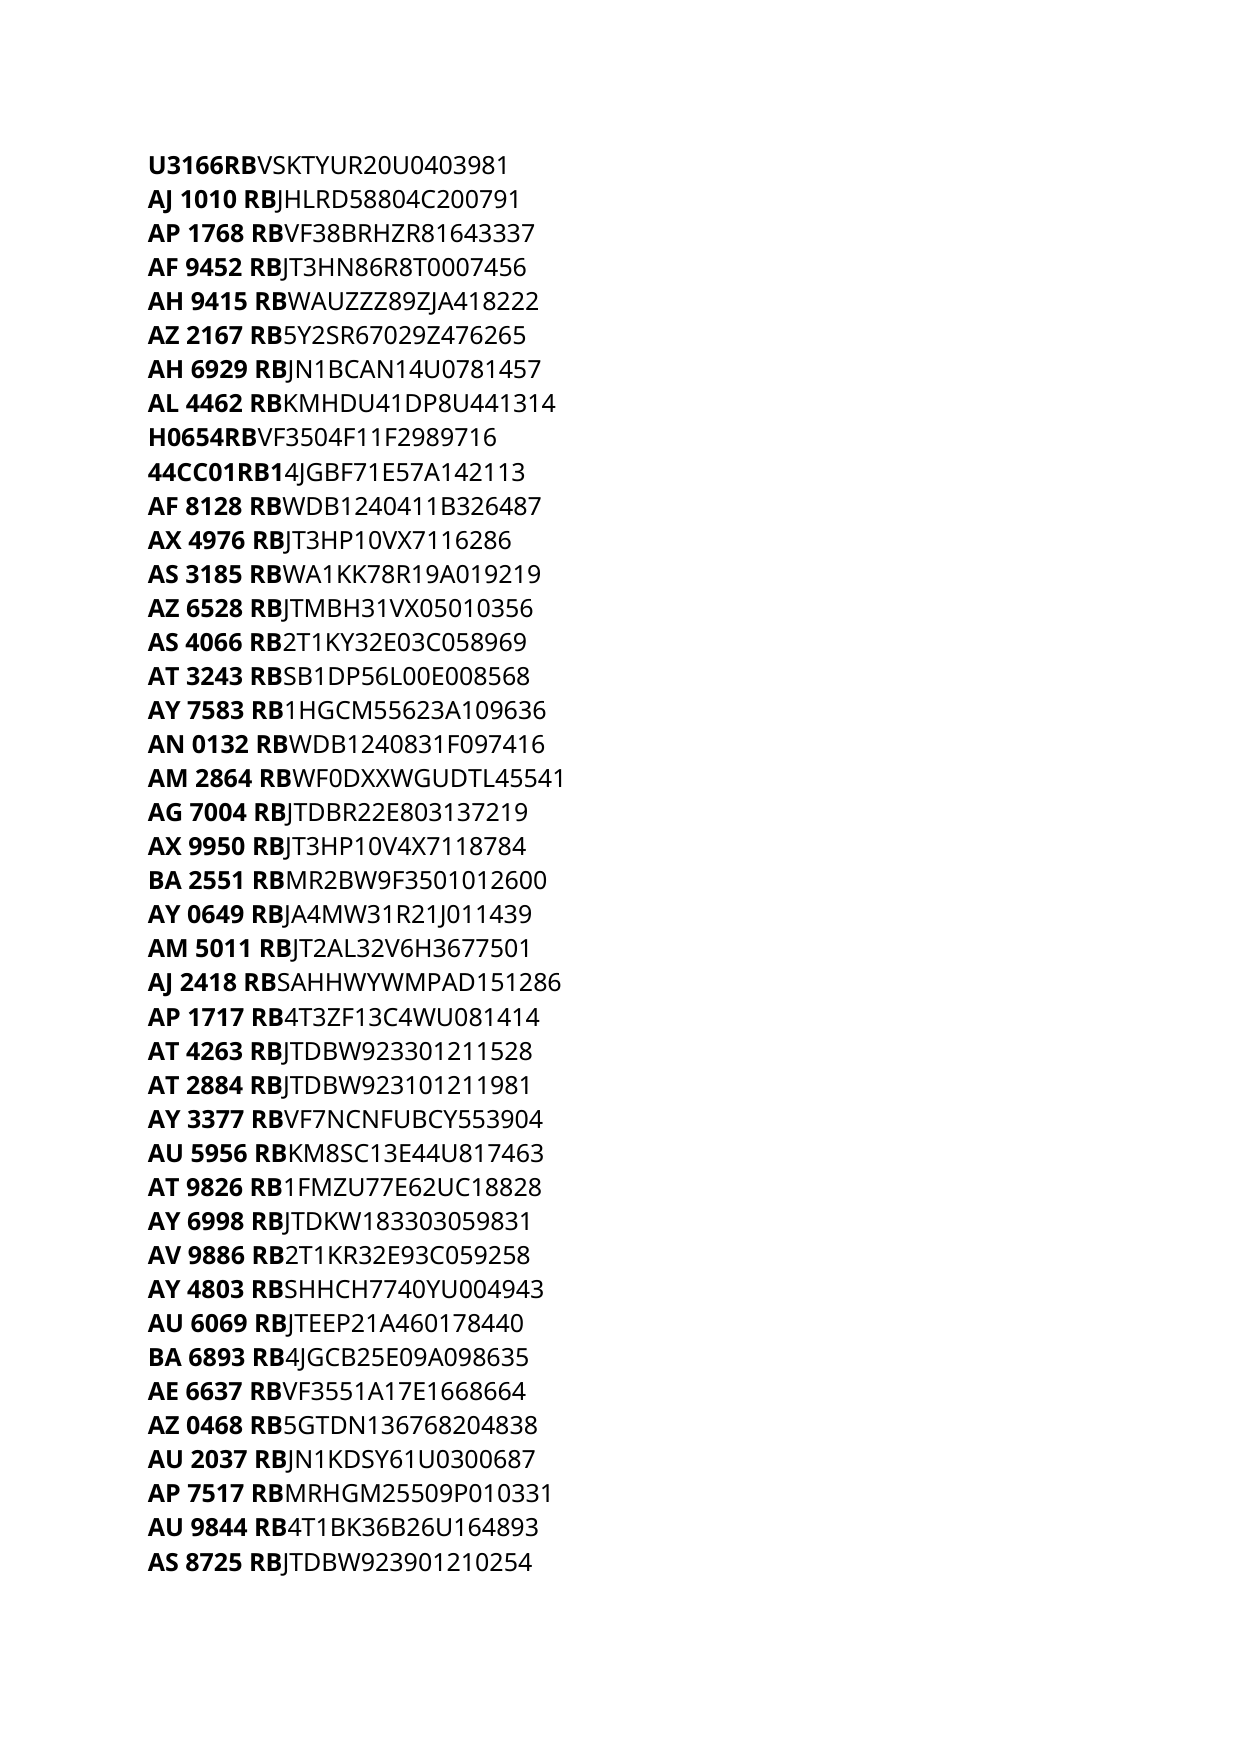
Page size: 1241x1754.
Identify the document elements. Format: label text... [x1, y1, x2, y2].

text AP 7517 RBMRHGM25509P010331 [148, 1476, 1093, 1510]
text AJ 2418 RBSAHHWYWMPAD151286 [148, 965, 1093, 999]
text AU 6069 RBJTEEP21A460178440 [148, 1306, 1093, 1340]
text AH 9415 RBWAUZZZ89ZJA418222 [148, 284, 1093, 318]
text AM 5011 RBJT2AL32V6H3677501 [148, 931, 1093, 965]
text U3166RBVSKTYUR20U0403981 [148, 148, 1093, 182]
text AT 3243 RBSB1DP56L00E008568 [148, 658, 1093, 693]
text AU 9844 RB4T1BK36B26U164893 [148, 1510, 1093, 1544]
text AT 9826 RB1FMZU77E62UC18828 [148, 1169, 1093, 1203]
text AG 7004 RBJTDBR22E803137219 [148, 795, 1093, 829]
text AP 1768 RBVF38BRHZR81643337 [148, 216, 1093, 250]
text AY 4803 RBSHHCH7740YU004943 [148, 1272, 1093, 1306]
text AY 3377 RBVF7NCNFUBCY553904 [148, 1101, 1093, 1135]
text H0654RBVF3504F11F2989716 [148, 420, 1093, 454]
text AY 0649 RBJA4MW31R21J011439 [148, 897, 1093, 931]
text AM 2864 RBWF0DXXWGUDTL45541 [148, 761, 1093, 795]
text AZ 6528 RBJTMBH31VX05010356 [148, 590, 1093, 624]
text AL 4462 RBKMHDU41DP8U441314 [148, 386, 1093, 420]
text AT 4263 RBJTDBW923301211528 [148, 1033, 1093, 1067]
text AX 4976 RBJT3HP10VX7116286 [148, 522, 1093, 556]
text 44CC01RB14JGBF71E57A142113 [148, 454, 1093, 488]
text AX 9950 RBJT3HP10V4X7118784 [148, 829, 1093, 863]
text AU 2037 RBJN1KDSY61U0300687 [148, 1442, 1093, 1476]
text AS 3185 RBWA1KK78R19A019219 [148, 556, 1093, 590]
text AF 9452 RBJT3HN86R8T0007456 [148, 250, 1093, 284]
text AZ 2167 RB5Y2SR67029Z476265 [148, 318, 1093, 352]
text AY 6998 RBJTDKW183303059831 [148, 1203, 1093, 1238]
text AF 8128 RBWDB1240411B326487 [148, 488, 1093, 522]
text AS 4066 RB2T1KY32E03C058969 [148, 624, 1093, 658]
text AP 1717 RB4T3ZF13C4WU081414 [148, 999, 1093, 1033]
text AU 5956 RBKM8SC13E44U817463 [148, 1135, 1093, 1169]
text AS 8725 RBJTDBW923901210254 [148, 1544, 1093, 1578]
text BA 6893 RB4JGCB25E09A098635 [148, 1340, 1093, 1374]
text AJ 1010 RBJHLRD58804C200791 [148, 182, 1093, 216]
text BA 2551 RBMR2BW9F3501012600 [148, 863, 1093, 897]
text AH 6929 RBJN1BCAN14U0781457 [148, 352, 1093, 386]
text AN 0132 RBWDB1240831F097416 [148, 727, 1093, 761]
text AT 2884 RBJTDBW923101211981 [148, 1067, 1093, 1101]
text AZ 0468 RB5GTDN136768204838 [148, 1408, 1093, 1442]
text AE 6637 RBVF3551A17E1668664 [148, 1374, 1093, 1408]
text AV 9886 RB2T1KR32E93C059258 [148, 1238, 1093, 1272]
text AY 7583 RB1HGCM55623A109636 [148, 693, 1093, 727]
